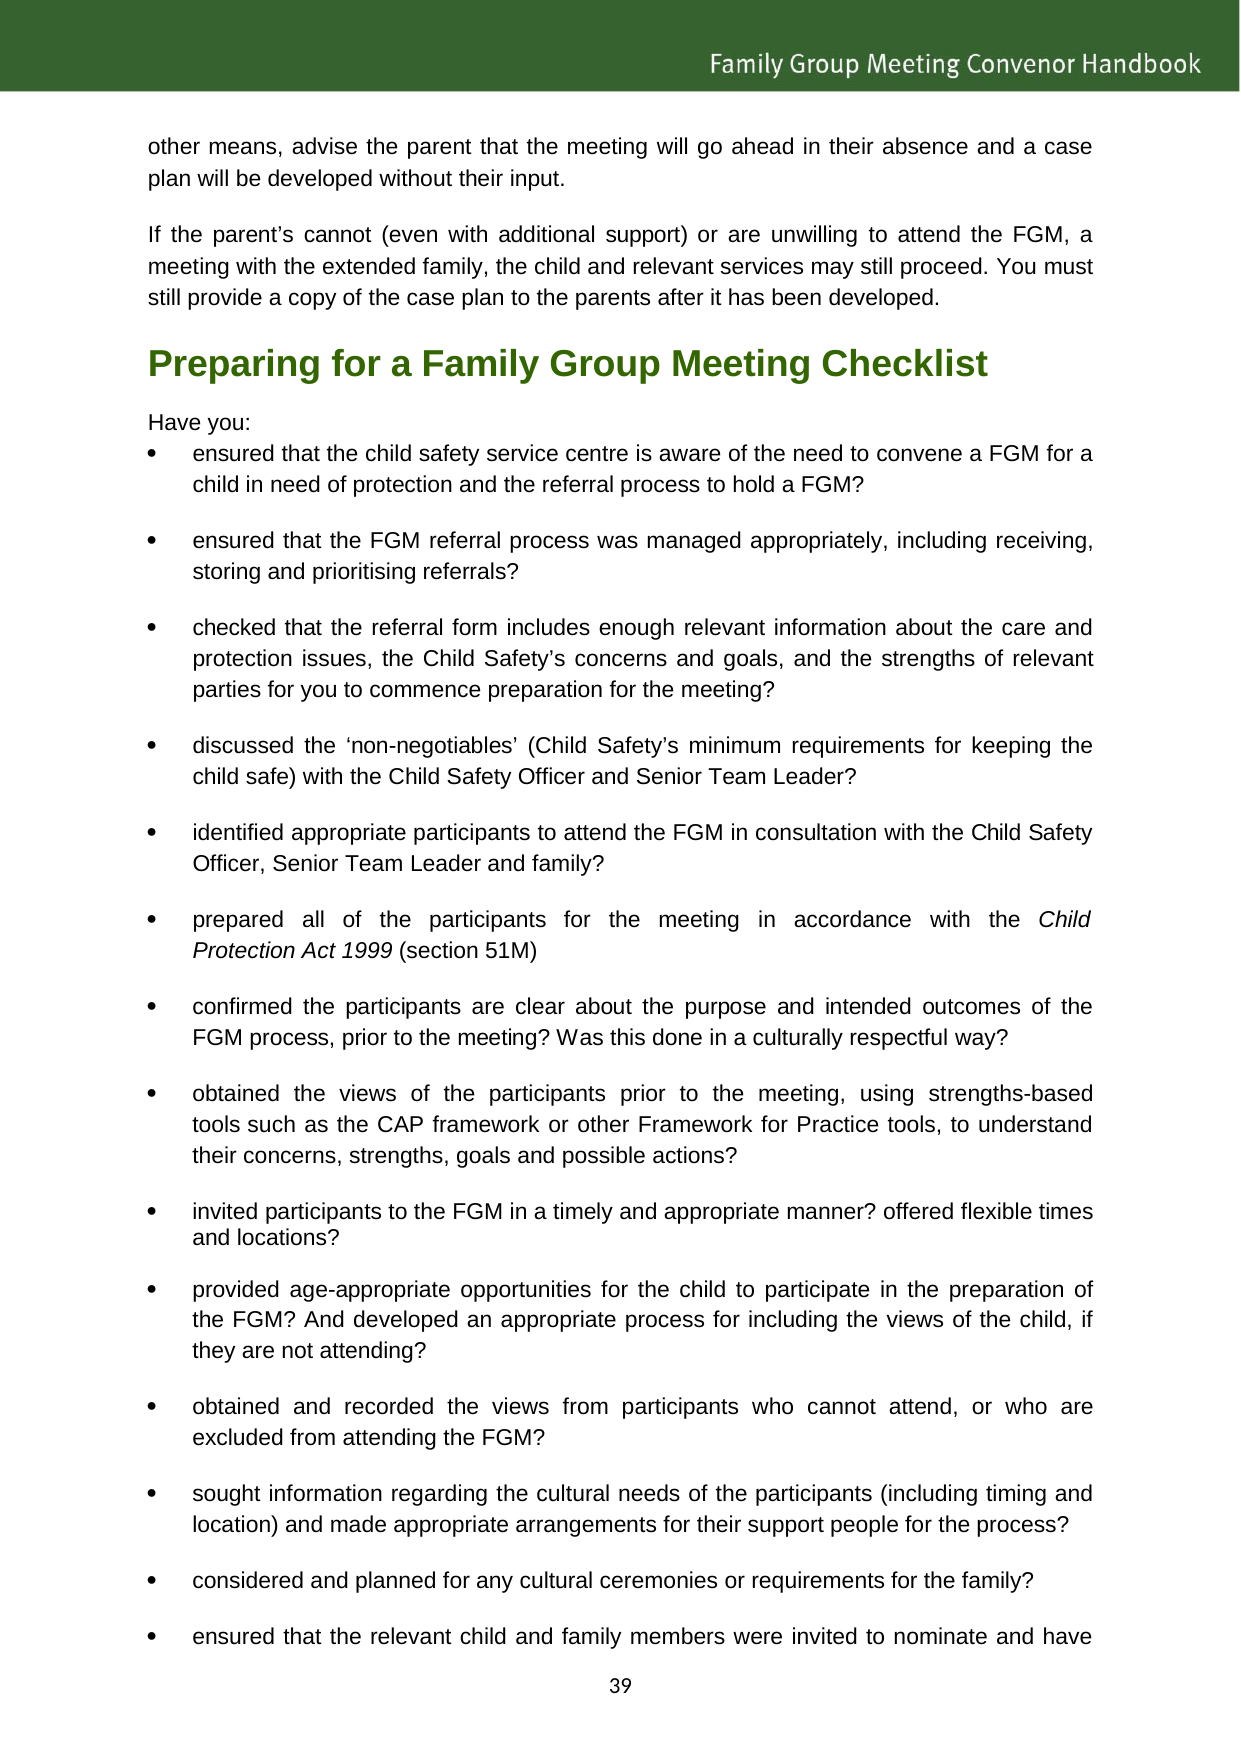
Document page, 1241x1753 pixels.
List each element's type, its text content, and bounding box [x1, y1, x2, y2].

list invited participants to the FGM in a timely and appropriate manner? offered flexible times and locations? [148, 1198, 1093, 1251]
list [148, 1623, 1093, 1649]
list checked that the referral form includes enough relevant information about the care and protection issues, the Child Safety’s concerns and goals, and the strengths of relevant parties for you to commence preparation for the meeting? [148, 614, 1093, 702]
list ensured that the FGM referral process was managed appropriately, including receiving, storing and prioritising referrals? [148, 527, 1093, 584]
subtitle Preparing for a Family Group Meeting Checklist [148, 341, 1240, 384]
list prepared all of the participants for the meeting in accordance with the Child Protection Act 1999 (section 51M) [148, 906, 1093, 963]
picture [0, 0, 1240, 92]
text If the parent’s cannot (even with additional support) or are unwilling to attend the FGM, a meeting with the extended family, the child and relevant services may still proceed. You must still provide a copy of the case plan to the parents after it has been developed. [148, 221, 1093, 311]
list discussed the ‘non-negotiables’ (Child Safety’s minimum requirements for keeping the child safe) with the Child Safety Officer and Senior Team Leader? [148, 732, 1093, 789]
list ensured that the child safety service centre is aware of the need to convene a FGM for a child in need of protection and the referral process to hold a FGM? [148, 440, 1093, 497]
list identified appropriate participants to attend the FGM in consultation with the Child Safety Officer, Senior Team Leader and family? [148, 819, 1093, 876]
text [148, 133, 1093, 191]
list considered and planned for any cultural ceremonies or requirements for the family? [148, 1567, 1093, 1593]
list sought information regarding the cultural needs of the participants (including timing and location) and made appropriate arrangements for their support people for the process? [148, 1480, 1093, 1537]
list confirmed the participants are clear about the purpose and intended outcomes of the FGM process, prior to the meeting? Was this done in a culturally respectful way? [148, 993, 1093, 1050]
list obtained and recorded the views from participants who cannot attend, or who are excluded from attending the FGM? [148, 1393, 1093, 1450]
text Have you: [148, 409, 1093, 435]
list provided age-appropriate opportunities for the child to participate in the preparation of the FGM? And developed an appropriate process for including the views of the child, if they are not attending? [148, 1276, 1093, 1363]
list obtained the views of the participants prior to the meeting, using strengths-based tools such as the CAP framework or other Framework for Practice tools, to understand their concerns, strengths, goals and possible actions? [148, 1080, 1093, 1168]
